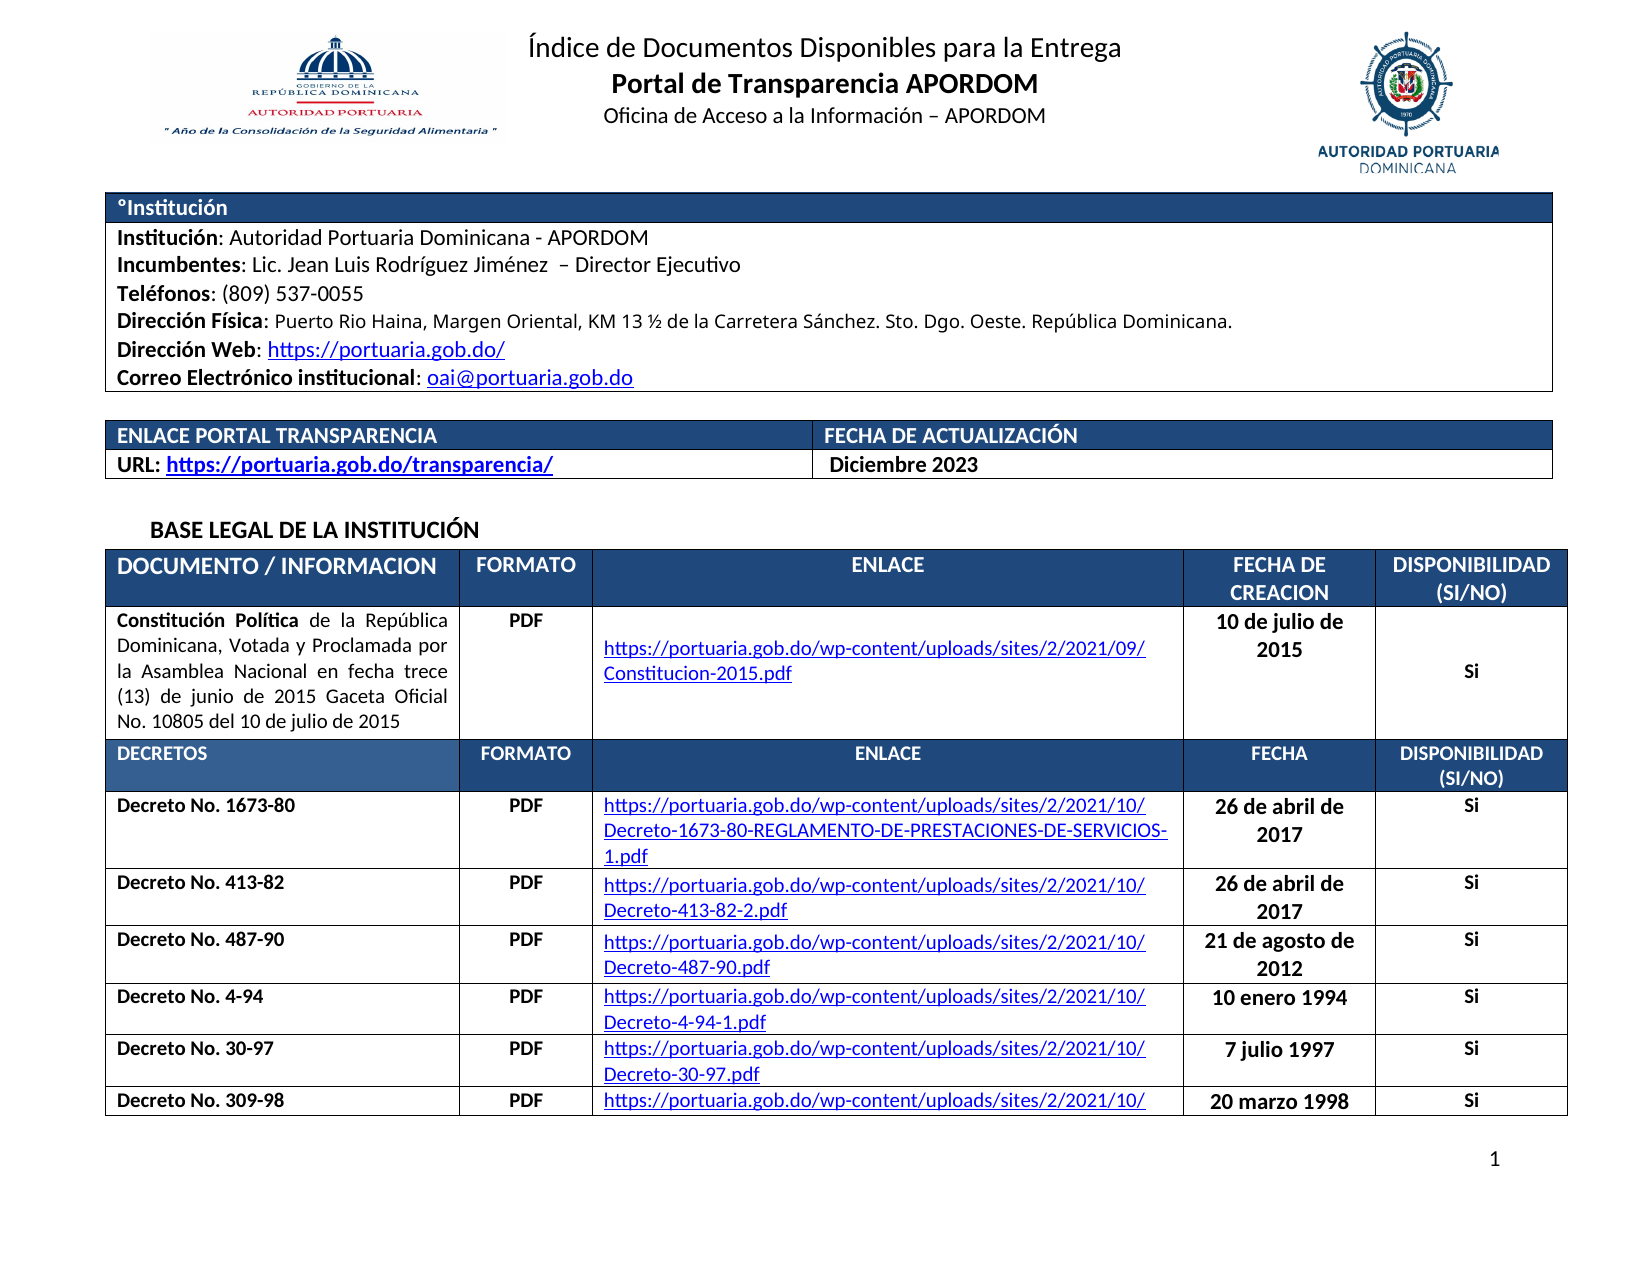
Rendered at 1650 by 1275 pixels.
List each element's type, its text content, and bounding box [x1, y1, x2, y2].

table_header FORMATO [460, 550, 592, 606]
table_cell DISPONIBILIDAD (SI/NO) [1376, 740, 1567, 791]
table_cell 10 enero 1994 [1184, 984, 1375, 1034]
table_header ENLACE PORTAL TRANSPARENCIA [106, 421, 812, 449]
table_header FECHA DE ACTUALIZACIÓN [813, 421, 1552, 449]
table_cell Decreto No. 487-90 [106, 926, 459, 982]
table_cell Institución: Autoridad Portuaria Dominicana - APORDOM Incumbentes: Lic. Jean Luis Rodríguez Jiménez – Director Ejecutivo Teléfonos: (809) 537-0055 Dirección Física: Puerto Rio Haina, Margen Oriental, KM 13 ½ de la Carretera Sánchez. Sto. Dgo. Oeste. República Dominicana. Dirección Web: https://portuaria.gob.do/ Correo Electrónico institucional: oai@portuaria.gob.do [106, 223, 1552, 391]
table_cell PDF [460, 1087, 592, 1115]
table_cell https://portuaria.gob.do/wp-content/uploads/sites/2/2021/10/Decreto-4-94-1.pdf [593, 984, 1183, 1034]
table_cell PDF [460, 607, 592, 739]
table_cell 10 de julio de 2015 [1184, 607, 1375, 739]
table_header FECHA DE CREACION [1184, 550, 1375, 606]
table_cell Si [1376, 984, 1567, 1034]
table_cell 26 de abril de 2017 [1184, 869, 1375, 925]
table_cell https://portuaria.gob.do/wp-content/uploads/sites/2/2021/10/Decreto-487-90.pdf [593, 926, 1183, 982]
table_cell URL: https://portuaria.gob.do/transparencia/ [106, 450, 812, 478]
table_cell Si [1376, 1035, 1567, 1086]
table_cell 7 julio 1997 [1184, 1035, 1375, 1086]
table_cell Decreto No. 413-82 [106, 869, 459, 925]
table_cell Diciembre 2023 [813, 450, 1552, 478]
table_cell Si [1376, 607, 1567, 739]
table_cell Si [1376, 792, 1567, 868]
table_cell Si [1376, 1087, 1567, 1115]
table_cell Decreto No. 309-98 [106, 1087, 459, 1115]
table_cell PDF [460, 984, 592, 1034]
table_cell Constitución Política de la República Dominicana, Votada y Proclamada por la Asamblea Nacional en fecha trece (13) de junio de 2015 Gaceta Oficial No. 10805 del 10 de julio de 2015 [106, 607, 459, 739]
table_header ENLACE [593, 550, 1183, 606]
table_cell ENLACE [593, 740, 1183, 791]
table_header ºInstitución [106, 194, 1552, 222]
picture [150, 31, 507, 144]
table_cell 21 de agosto de 2012 [1184, 926, 1375, 982]
table_cell https://portuaria.gob.do/wp-content/uploads/sites/2/2021/10/Decreto-1673-80-REGLAMENTO-DE-PRESTACIONES-DE-SERVICIOS-1.pdf [593, 792, 1183, 868]
table_cell https://portuaria.gob.do/wp-content/uploads/sites/2/2021/10/Decreto-30-97.pdf [593, 1035, 1183, 1086]
table_cell FORMATO [460, 740, 592, 791]
text BASE LEGAL DE LA INSTITUCIÓN [150, 514, 1500, 544]
table_cell 20 marzo 1998 [1184, 1087, 1375, 1115]
table_cell https://portuaria.gob.do/wp-content/uploads/sites/2/2021/09/Constitucion-2015.pdf [593, 607, 1183, 739]
table_cell DECRETOS [106, 740, 459, 791]
table_cell PDF [460, 792, 592, 868]
table_cell PDF [460, 869, 592, 925]
table_cell PDF [460, 1035, 592, 1086]
table_cell https://portuaria.gob.do/wp-content/uploads/sites/2/2021/10/Decreto-309-98-Sobre-el-otorgamiento-de-concesiones-portuarias.pdf [593, 1087, 1183, 1115]
table_cell https://portuaria.gob.do/wp-content/uploads/sites/2/2021/10/Decreto-413-82-2.pdf [593, 869, 1183, 925]
table_cell 26 de abril de 2017 [1184, 792, 1375, 868]
table_cell Si [1376, 926, 1567, 982]
table_cell Decreto No. 30-97 [106, 1035, 459, 1086]
table_cell Decreto No. 1673-80 [106, 792, 459, 868]
table_cell Decreto No. 4-94 [106, 984, 459, 1034]
table_cell Si [1376, 869, 1567, 925]
table_cell PDF [460, 926, 592, 982]
table_header DOCUMENTO / INFORMACION [106, 550, 459, 606]
table_header DISPONIBILIDAD (SI/NO) [1376, 550, 1567, 606]
table_cell FECHA [1184, 740, 1375, 791]
picture [1317, 31, 1499, 172]
